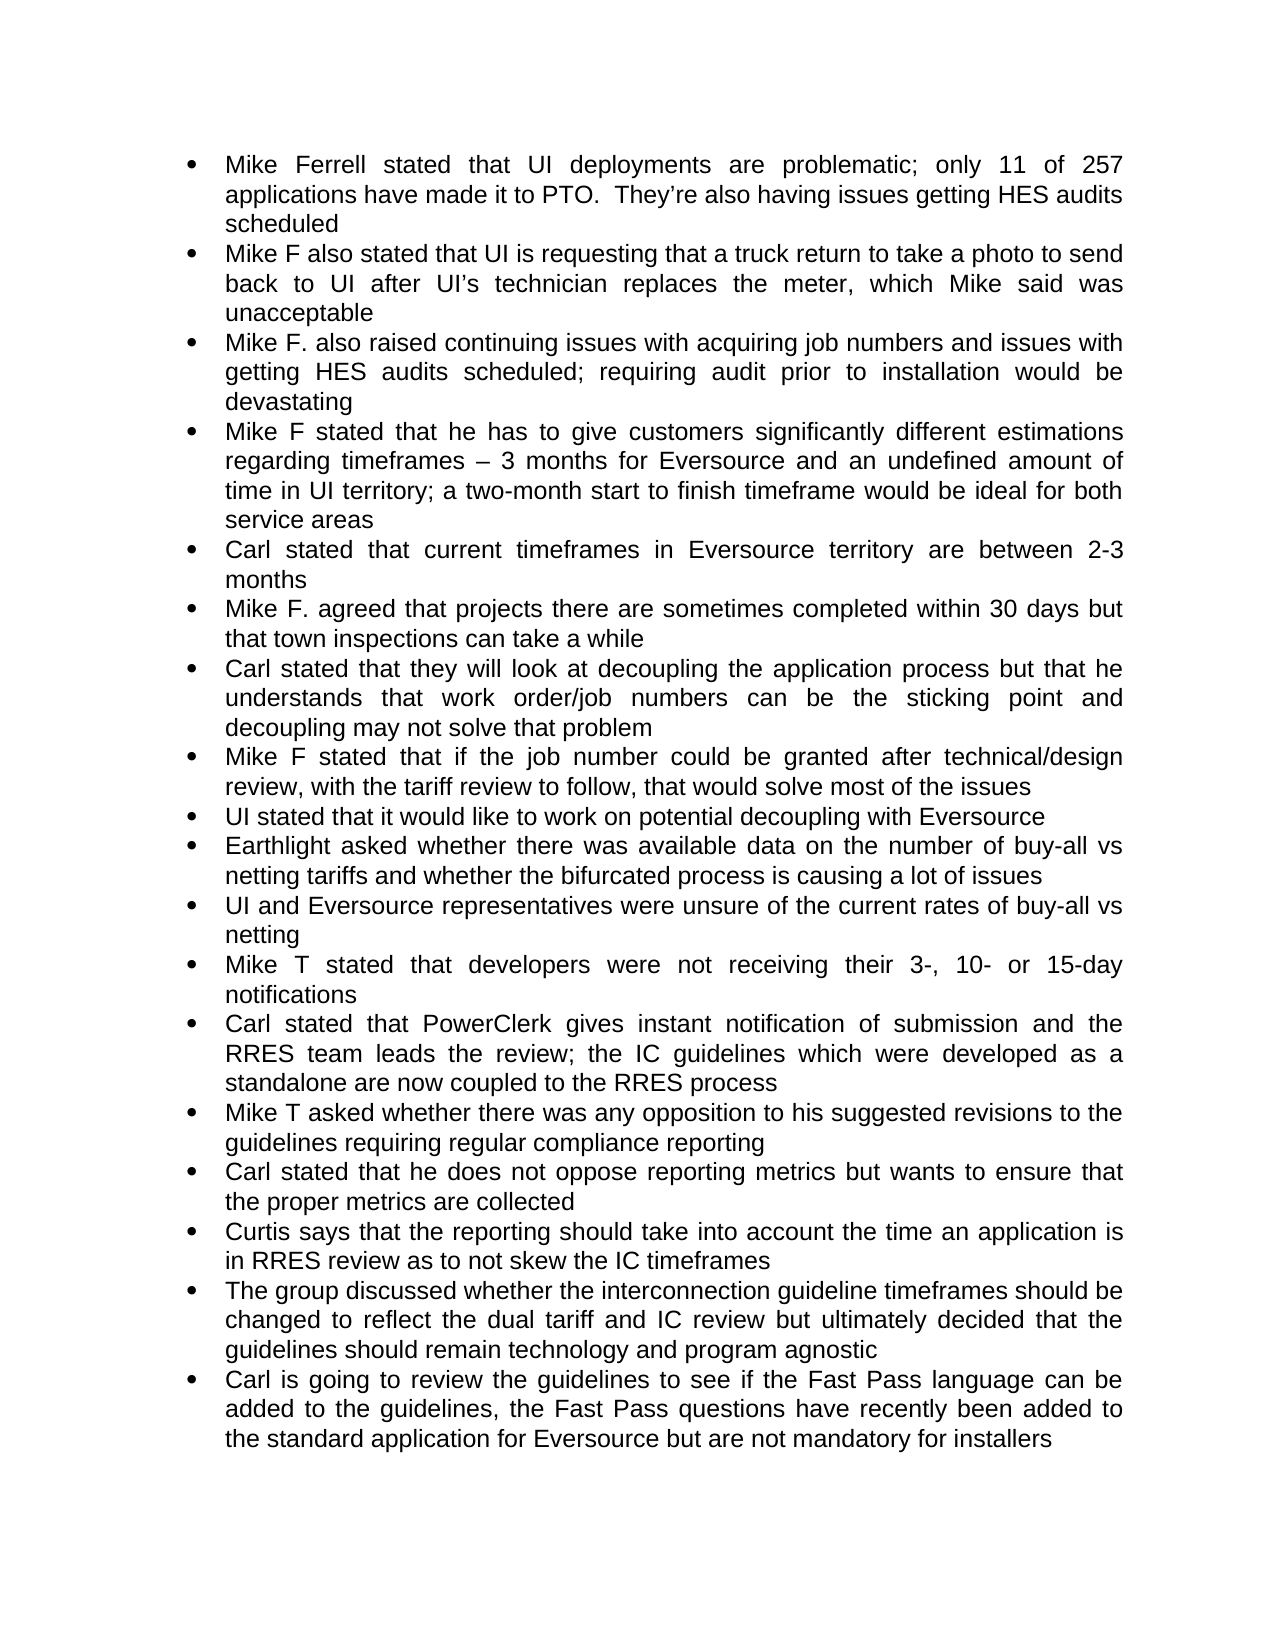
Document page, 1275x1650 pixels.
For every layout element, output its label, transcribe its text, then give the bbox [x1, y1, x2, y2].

list Mike F stated that if the job number could be granted after technical/design review, with the tariff review to follow, that would solve most of the issues [187, 742, 1125, 801]
list UI stated that it would like to work on potential decoupling with Eversource [187, 802, 1125, 831]
list Carl stated that PowerClerk gives instant notification of submission and the RRES team leads the review; the IC guidelines which were developed as a standalone are now coupled to the RRES process [187, 1009, 1125, 1097]
list Mike Ferrell stated that UI deployments are problematic; only 11 of 257 applications have made it to PTO. They’re also having issues getting HES audits scheduled [187, 150, 1125, 238]
list Carl stated that current timeframes in Eversource territory are between 2-3 months [187, 535, 1125, 593]
list Carl stated that they will look at decoupling the application process but that he understands that work order/job numbers can be the sticking point and decoupling may not solve that problem [187, 653, 1125, 742]
list Curtis says that the reporting should take into account the time an application is in RRES review as to not skew the IC timeframes [187, 1217, 1125, 1275]
list Earthlight asked whether there was available data on the number of buy-all vs netting tariffs and whether the bifurcated process is causing a lot of issues [187, 831, 1125, 890]
list Mike T stated that developers were not receiving their 3-, 10- or 15-day notifications [187, 950, 1125, 1008]
list Mike F. also raised continuing issues with acquiring job numbers and issues with getting HES audits scheduled; requiring audit prior to installation would be devastating [187, 328, 1125, 416]
list Mike T asked whether there was any opposition to his suggested revisions to the guidelines requiring regular compliance reporting [187, 1098, 1125, 1156]
list The group discussed whether the interconnection guideline timeframes should be changed to reflect the dual tariff and IC review but ultimately decided that the guidelines should remain technology and program agnostic [187, 1276, 1125, 1364]
list Mike F stated that he has to give customers significantly different estimations regarding timeframes – 3 months for Eversource and an undefined amount of time in UI territory; a two-month start to finish timeframe would be ideal for both service areas [187, 417, 1125, 534]
list Mike F also stated that UI is requesting that a truck return to take a photo to send back to UI after UI’s technician replaces the meter, which Mike said was unacceptable [187, 239, 1125, 327]
list Mike F. agreed that projects there are sometimes completed within 30 days but that town inspections can take a while [187, 594, 1125, 653]
list Carl stated that he does not oppose reporting metrics but wants to ensure that the proper metrics are collected [187, 1157, 1125, 1216]
list Carl is going to review the guidelines to see if the Fast Pass language can be added to the guidelines, the Fast Pass questions have recently been added to the standard application for Eversource but are not mandatory for installers [187, 1365, 1125, 1453]
list UI and Eversource representatives were unsure of the current rates of buy-all vs netting [187, 891, 1125, 949]
